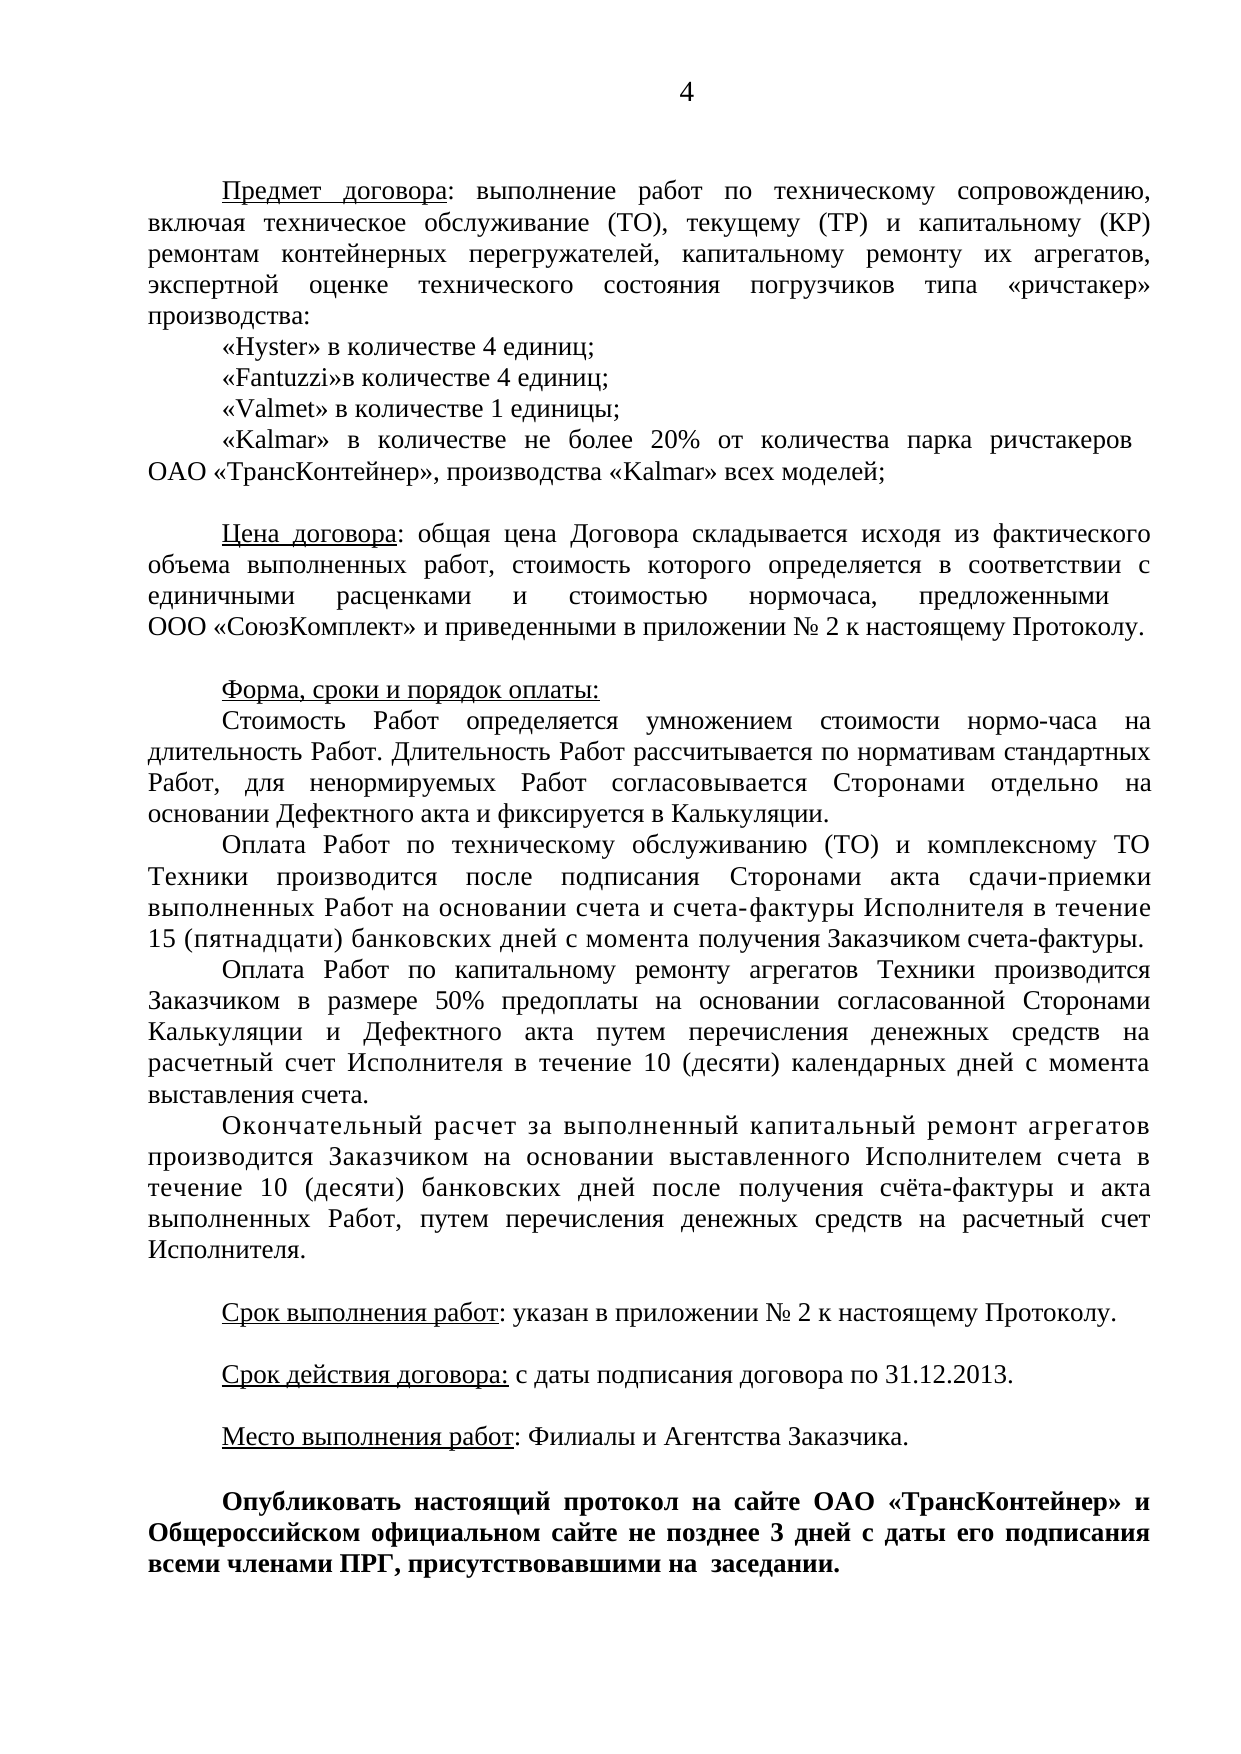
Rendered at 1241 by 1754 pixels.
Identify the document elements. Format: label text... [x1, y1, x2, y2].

text Оплата Работ по капитальному ремонту агрегатов Техники производится Заказчиком в размере 50% предоплаты на основании согласованной Сторонами Калькуляции и Дефектного акта путем перечисления денежных средств на расчетный счет Исполнителя в течение 10 (десяти) календарных дней с момента выставления счета. [148, 953, 1152, 1109]
text «Kalmar» в количестве не более 20% от количества парка ричстакеров ОАО «ТрансКонтейнер», производства «Kalmar» всех моделей; [148, 424, 1152, 486]
text Опубликовать настоящий протокол на сайте ОАО «ТрансКонтейнер» и Общероссийском официальном сайте не позднее 3 дней с даты его подписания всеми членами ПРГ, присутствовавшими на заседании. [148, 1485, 1152, 1578]
text Срок выполнения работ: указан в приложении № 2 к настоящему Протоколу. [148, 1296, 1152, 1327]
text «Hyster» в количестве 4 единиц; [148, 330, 1152, 361]
text «Fantuzzi»в количестве 4 единиц; [148, 361, 1152, 392]
text Место выполнения работ: Филиалы и Агентства Заказчика. [148, 1420, 1152, 1451]
text Цена договора: общая цена Договора складывается исходя из фактического объема выполненных работ, стоимость которого определяется в соответствии с единичными расценками и стоимостью нормочаса, предложенными ООО «СоюзКомплект» и приведенными в приложении № 2 к настоящему Протоколу. [148, 517, 1152, 642]
text Форма, сроки и порядок оплаты: [148, 673, 1152, 704]
text Предмет договора: выполнение работ по техническому сопровождению, включая техническое обслуживание (ТО), текущему (ТР) и капитальному (КР) ремонтам контейнерных перегружателей, капитальному ремонту их агрегатов, экспертной оценке технического состояния погрузчиков типа «ричстакер» производства: [148, 174, 1152, 330]
text Оплата Работ по техническому обслуживанию (ТО) и комплексному ТО Техники производится после подписания Сторонами акта сдачи-приемки выполненных Работ на основании счета и счета-фактуры Исполнителя в течение 15 (пятнадцати) банковских дней с момента получения Заказчиком счета-фактуры. [148, 828, 1152, 953]
text Стоимость Работ определяется умножением стоимости нормо-часа на длительность Работ. Длительность Работ рассчитывается по нормативам стандартных Работ, для ненормируемых Работ согласовывается Сторонами отдельно на основании Дефектного акта и фиксируется в Калькуляции. [148, 704, 1152, 828]
text Срок действия договора: с даты подписания договора по 31.12.2013. [148, 1358, 1152, 1389]
text «Valmet» в количестве 1 единицы; [148, 392, 1152, 424]
text Окончательный расчет за выполненный капитальный ремонт агрегатов производится Заказчиком на основании выставленного Исполнителем счета в течение 10 (десяти) банковских дней после получения счёта-фактуры и акта выполненных Работ, путем перечисления денежных средств на расчетный счет Исполнителя. [148, 1109, 1152, 1264]
